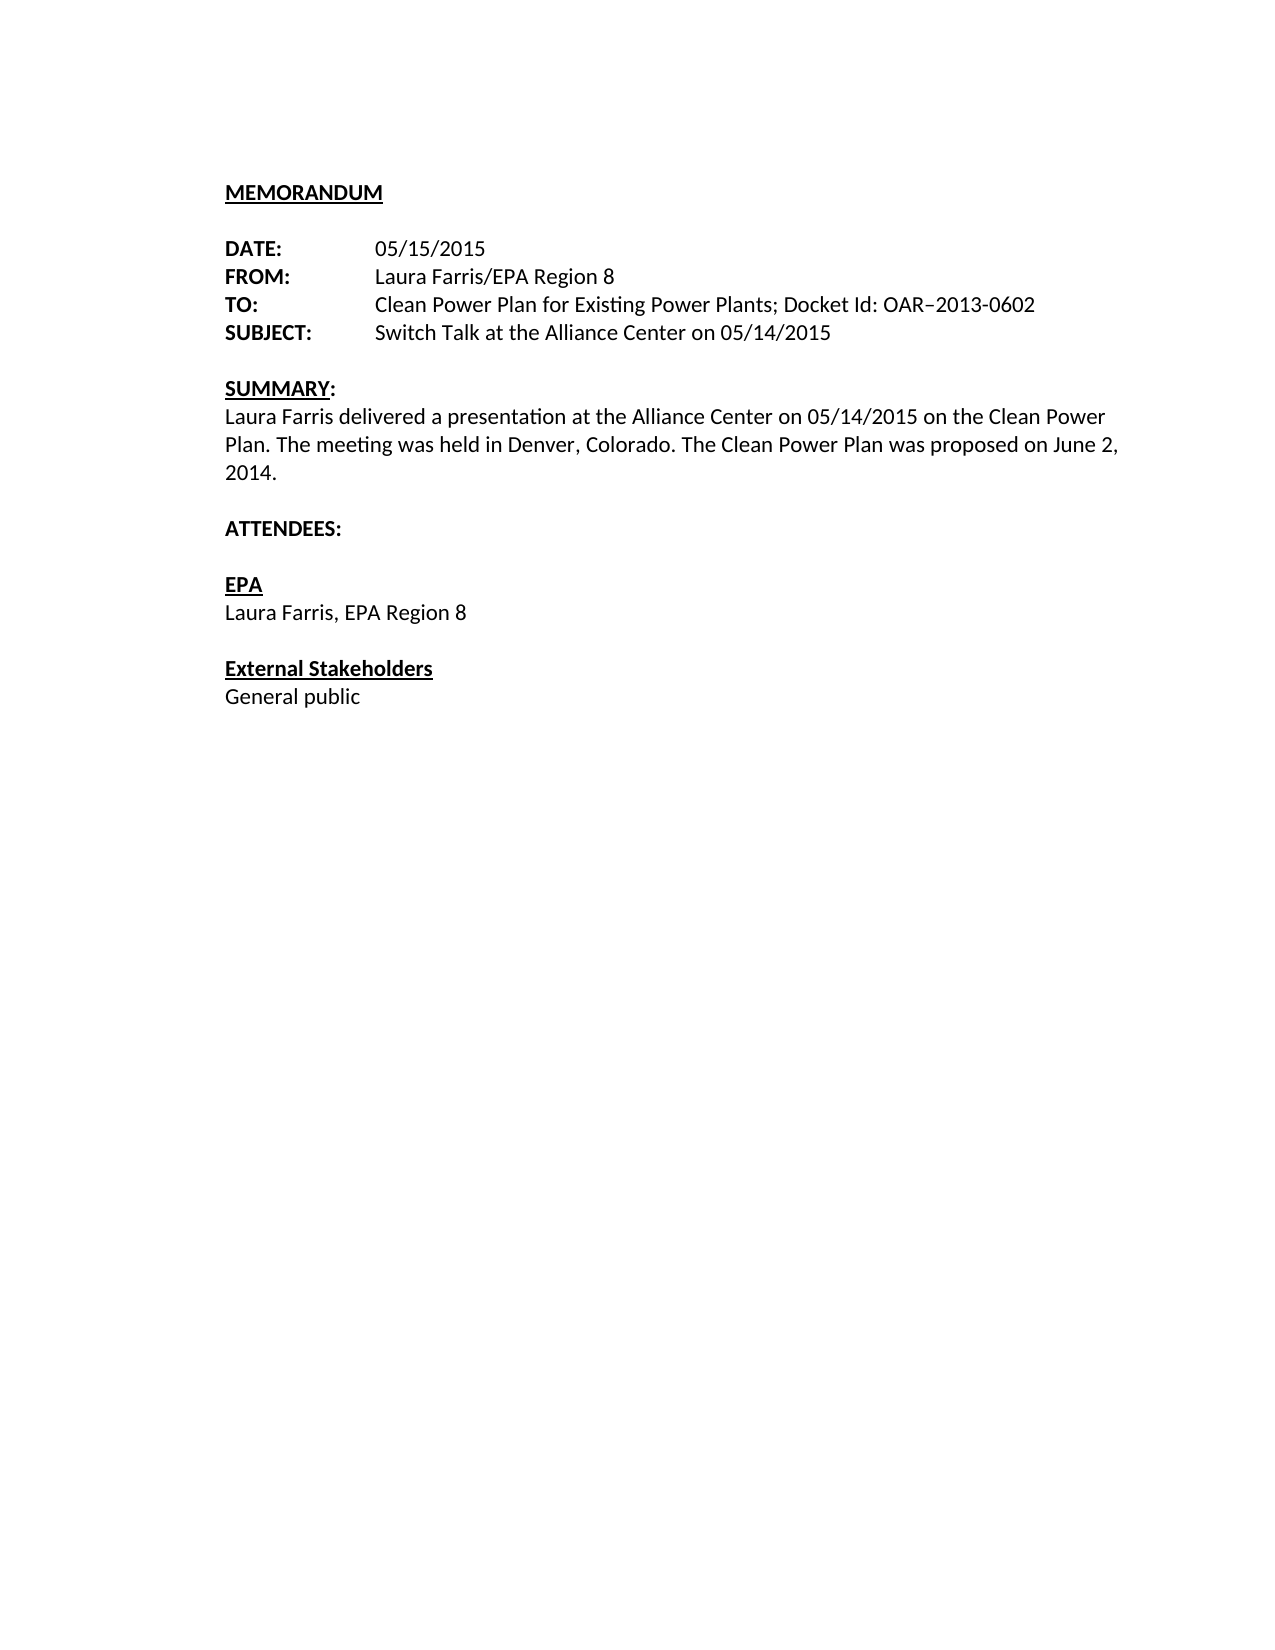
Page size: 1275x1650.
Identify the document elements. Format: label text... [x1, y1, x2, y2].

text Date: 05/15/2015 [225, 234, 1125, 262]
text Summary: [225, 374, 1125, 402]
text External Stakeholders [150, 654, 1125, 682]
text Subject: Switch Talk at the Alliance Center on 05/14/2015 [225, 318, 1125, 346]
text Attendees: [225, 514, 1125, 542]
text To: Clean Power Plan for Existing Power Plants; Docket Id: OAR–2013-0602 [225, 290, 1125, 318]
text EPA [225, 570, 1125, 598]
text Laura Farris delivered a presentation at the Alliance Center on 05/14/2015 on the Clean Power Plan. The meeting was held in Denver, Colorado. The Clean Power Plan was proposed on June 2, 2014. [225, 402, 1125, 486]
text From: Laura Farris/EPA Region 8 [225, 262, 1125, 290]
text General public [150, 682, 1125, 710]
text MEMORANDUM [225, 178, 1125, 206]
text Laura Farris, EPA Region 8 [225, 598, 1125, 626]
